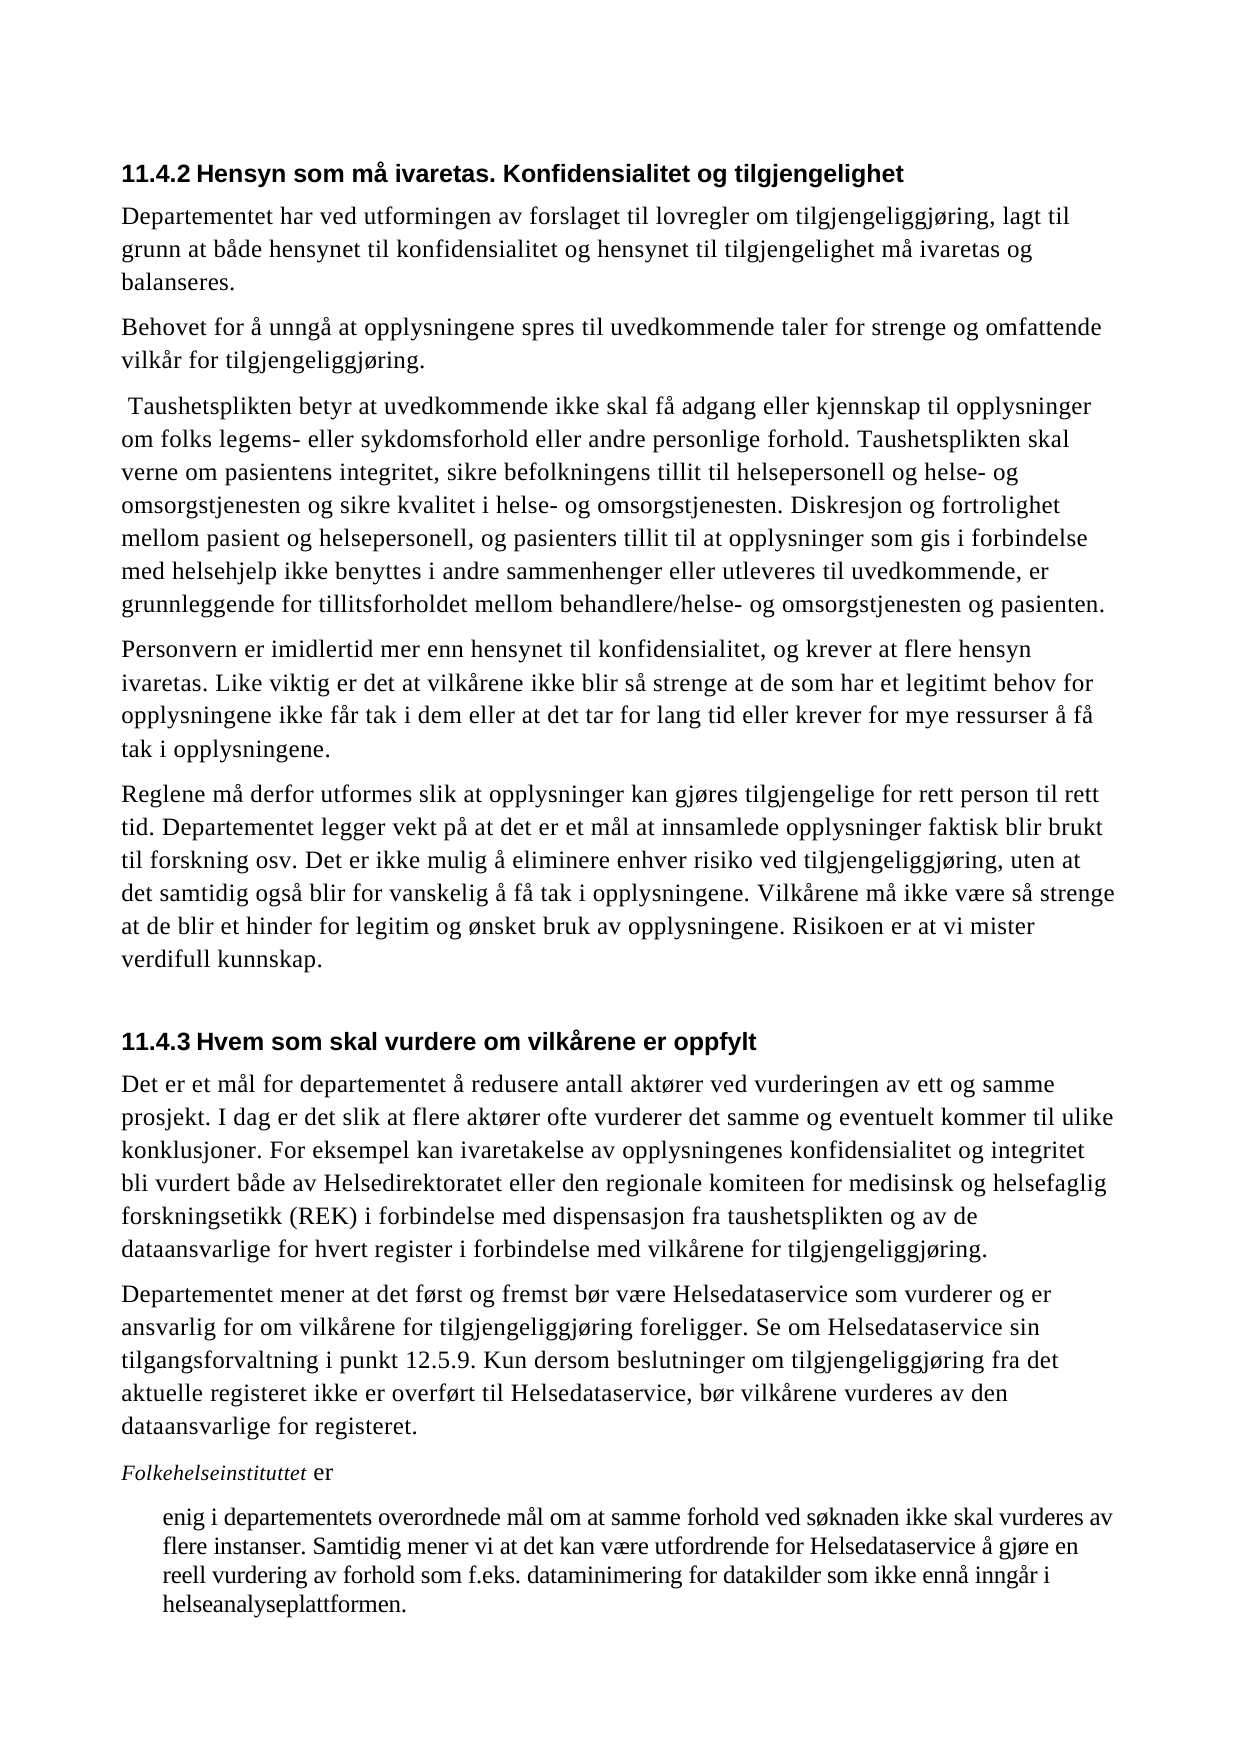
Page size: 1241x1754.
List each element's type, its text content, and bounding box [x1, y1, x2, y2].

text Taushetsplikten betyr at uvedkommende ikke skal få adgang eller kjennskap til opplysninger om folks legems- eller sykdomsforhold eller andre personlige forhold. Taushetsplikten skal verne om pasientens integritet, sikre befolkningens tillit til helsepersonell og helse- og omsorgstjenesten og sikre kvalitet i helse- og omsorgstjenesten. Diskresjon og fortrolighet mellom pasient og helsepersonell, og pasienters tillit til at opplysninger som gis i forbindelse med helsehjelp ikke benyttes i andre sammenhenger eller utleveres til uvedkommende, er grunnleggende for tillitsforholdet mellom behandlere/helse- og omsorgstjenesten og pasienten. [121, 391, 1119, 618]
text Personvern er imidlertid mer enn hensynet til konfidensialitet, og krever at flere hensyn ivaretas. Like viktig er det at vilkårene ikke blir så strenge at de som har et legitimt behov for opplysningene ikke får tak i dem eller at det tar for lang tid eller krever for mye ressurser å få tak i opplysningene. [121, 634, 1119, 762]
text Departementet mener at det først og fremst bør være Helsedataservice som vurderer og er ansvarlig for om vilkårene for tilgjengeliggjøring foreligger. Se om Helsedataservice sin tilgangsforvaltning i punkt 12.5.9. Kun dersom beslutninger om tilgjengeliggjøring fra det aktuelle registeret ikke er overført til Helsedataservice, bør vilkårene vurderes av den dataansvarlige for registeret. [121, 1279, 1119, 1440]
text enig i departementets overordnede mål om at samme forhold ved søknaden ikke skal vurderes av flere instanser. Samtidig mener vi at det kan være utfordrende for Helsedataservice å gjøre en reell vurdering av forhold som f.eks. dataminimering for datakilder som ikke ennå inngår i helseanalyseplattformen. [162, 1502, 1119, 1617]
text Folkehelseinstituttet er [121, 1457, 1119, 1486]
text Reglene må derfor utformes slik at opplysninger kan gjøres tilgjengelige for rett person til rett tid. Departementet legger vekt på at det er et mål at innsamlede opplysninger faktisk blir brukt til forskning osv. Det er ikke mulig å eliminere enhver risiko ved tilgjengeliggjøring, uten at det samtidig også blir for vanskelig å få tak i opplysningene. Vilkårene må ikke være så strenge at de blir et hinder for legitim og ønsket bruk av opplysningene. Risikoen er at vi mister verdifull kunnskap. [121, 779, 1119, 973]
text Det er et mål for departementet å redusere antall aktører ved vurderingen av ett og samme prosjekt. I dag er det slik at flere aktører ofte vurderer det samme og eventuelt kommer til ulike konklusjoner. For eksempel kan ivaretakelse av opplysningenes konfidensialitet og integritet bli vurdert både av Helsedirektoratet eller den regionale komiteen for medisinsk og helsefaglig forskningsetikk (REK) i forbindelse med dispensasjon fra taushetsplikten og av de dataansvarlige for hvert register i forbindelse med vilkårene for tilgjengeliggjøring. [121, 1069, 1119, 1262]
subtitle Hensyn som må ivaretas. Konfidensialitet og tilgjengelighet [121, 159, 1119, 188]
text Departementet har ved utformingen av forslaget til lovregler om tilgjengeliggjøring, lagt til grunn at både hensynet til konfidensialitet og hensynet til tilgjengelighet må ivaretas og balanseres. [121, 201, 1119, 296]
subtitle Hvem som skal vurdere om vilkårene er oppfylt [121, 1027, 1119, 1056]
text Behovet for å unngå at opplysningene spres til uvedkommende taler for strenge og omfattende vilkår for tilgjengeliggjøring. [121, 312, 1119, 374]
